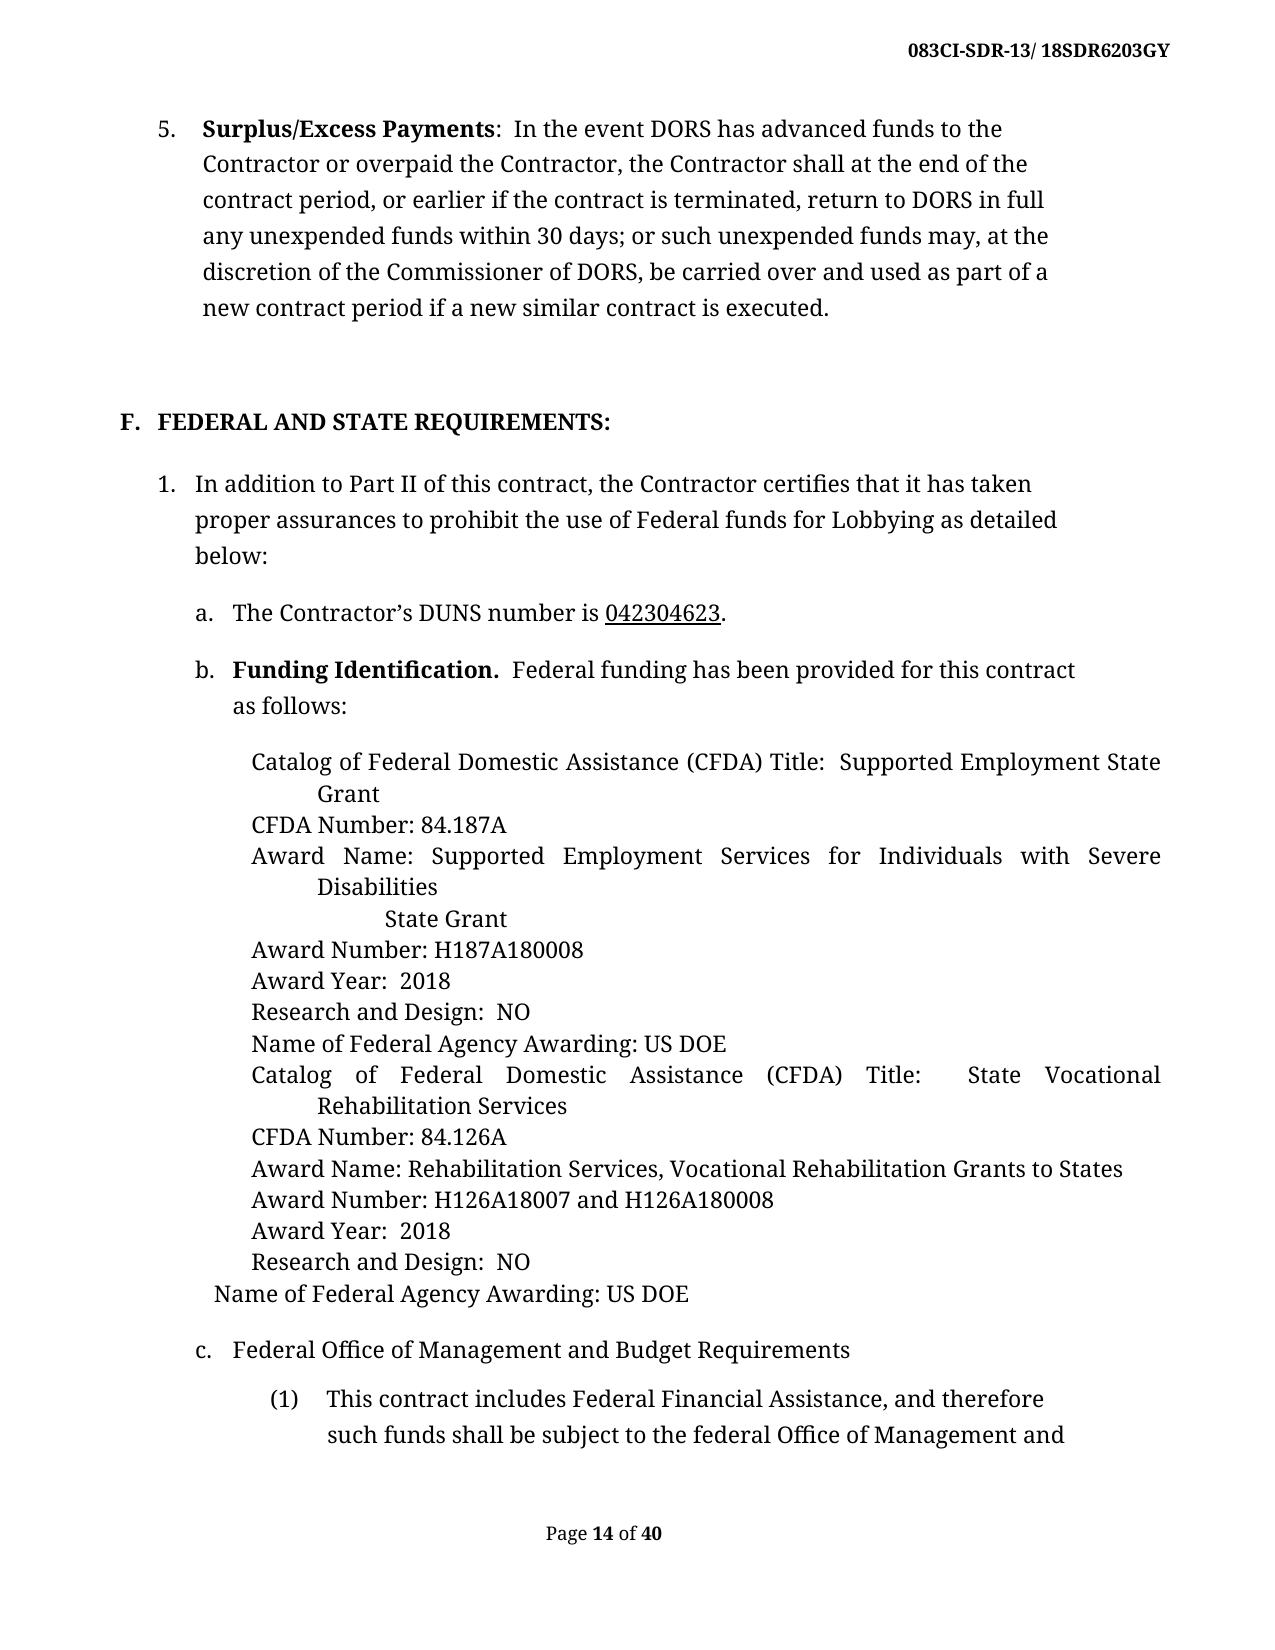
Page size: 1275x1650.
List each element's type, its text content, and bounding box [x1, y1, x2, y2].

list In addition to Part II of this contract, the Contractor certifies that it has taken proper assurances to prohibit the use of Federal funds for Lobbying as detailed below: [157, 468, 1087, 571]
text Research and Design: NO [251, 1246, 1162, 1278]
text CFDA Number: 84.187A [251, 809, 1162, 840]
text Award Number: H187A180008 [251, 934, 1162, 965]
text Name of Federal Agency Awarding: US DOE [251, 1028, 1162, 1059]
text b. Funding Identification. Federal funding has been provided for this contract as follows: [195, 654, 1087, 721]
text c. Federal Office of Management and Budget Requirements [195, 1334, 1087, 1366]
text Award Year: 2018 [251, 965, 1162, 996]
text Catalog of Federal Domestic Assistance (CFDA) Title: State Vocational Rehabilitation Services [251, 1059, 1162, 1121]
list Surplus/Excess Payments: In the event DORS has advanced funds to the Contractor or overpaid the Contractor, the Contractor shall at the end of the contract period, or earlier if the contract is terminated, return to DORS in full any unexpended funds within 30 days; or such unexpended funds may, at the discretion of the Commissioner of DORS, be carried over and used as part of a new contract period if a new similar contract is executed. [157, 112, 1087, 323]
text Award Name: Supported Employment Services for Individuals with Severe Disabilities [251, 840, 1162, 903]
text Award Name: Rehabilitation Services, Vocational Rehabilitation Grants to States [251, 1153, 1162, 1184]
list The Contractor’s DUNS number is 042304623. [195, 597, 1087, 628]
text Research and Design: NO [251, 996, 1162, 1028]
text Award Year: 2018 [251, 1215, 1162, 1246]
text State Grant [251, 903, 1162, 934]
text CFDA Number: 84.126A [251, 1121, 1162, 1153]
text Award Number: H126A18007 and H126A180008 [251, 1184, 1162, 1215]
text F. FEDERAL AND STATE REQUIREMENTS: [120, 406, 1087, 437]
text Name of Federal Agency Awarding: US DOE [214, 1278, 1162, 1309]
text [270, 1383, 1087, 1450]
text Catalog of Federal Domestic Assistance (CFDA) Title: Supported Employment State Grant [251, 746, 1162, 809]
